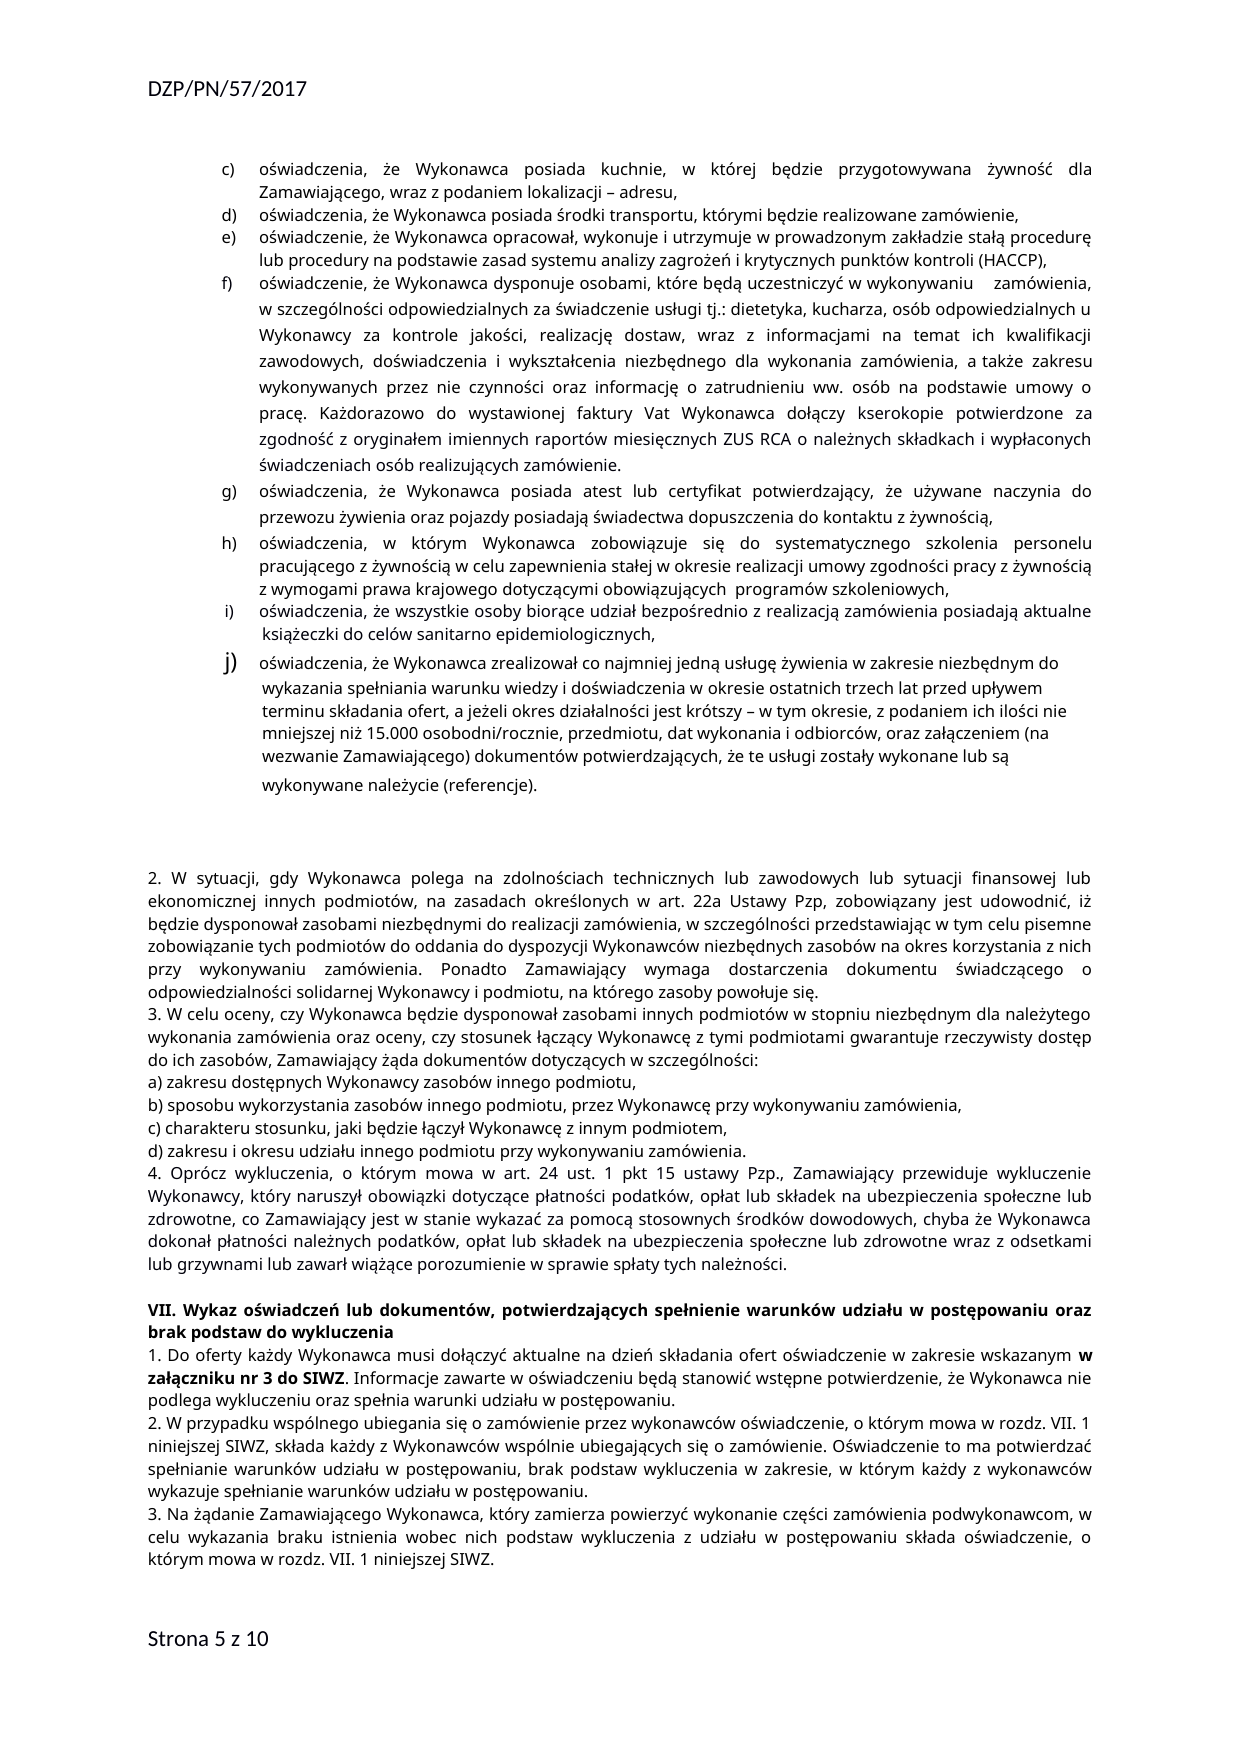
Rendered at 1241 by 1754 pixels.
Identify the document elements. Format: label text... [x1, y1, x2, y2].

text b) sposobu wykorzystania zasobów innego podmiotu, przez Wykonawcę przy wykonywaniu zamówienia, [148, 1094, 1093, 1117]
text 3. Na żądanie Zamawiającego Wykonawca, który zamierza powierzyć wykonanie części zamówienia podwykonawcom, w celu wykazania braku istnienia wobec nich podstaw wykluczenia z udziału w postępowaniu składa oświadczenie, o którym mowa w rozdz. VII. 1 niniejszej SIWZ. [148, 1503, 1093, 1571]
subtitle oświadczenia, że Wykonawca zrealizował co najmniej jedną usługę żywienia w zakresie niezbędnym do wykazania spełniania warunku wiedzy i doświadczenia w okresie ostatnich trzech lat przed upływem terminu składania ofert, a jeżeli okres działalności jest krótszy – w tym okresie, z podaniem ich ilości nie mniejszej niż 15.000 osobodni/rocznie, przedmiotu, dat wykonania i odbiorców, oraz załączeniem (na wezwanie Zamawiającego) dokumentów potwierdzających, że te usługi zostały wykonane lub są wykonywane należycie (referencje). [224, 645, 1093, 799]
text 2. W przypadku wspólnego ubiegania się o zamówienie przez wykonawców oświadczenie, o którym mowa w rozdz. VII. 1 niniejszej SIWZ, składa każdy z Wykonawców wspólnie ubiegających się o zamówienie. Oświadczenie to ma potwierdzać spełnianie warunków udziału w postępowaniu, brak podstaw wykluczenia w zakresie, w którym każdy z wykonawców wykazuje spełnianie warunków udziału w postępowaniu. [148, 1412, 1093, 1503]
subtitle oświadczenia, że Wykonawca posiada atest lub certyfikat potwierdzający, że używane naczynia do przewozu żywienia oraz pojazdy posiadają świadectwa dopuszczenia do kontaktu z żywnością, [221, 480, 1093, 528]
subtitle oświadczenia, że Wykonawca posiada kuchnie, w której będzie przygotowywana żywność dla Zamawiającego, wraz z podaniem lokalizacji – adresu, [221, 158, 1093, 203]
text 4. Oprócz wykluczenia, o którym mowa w art. 24 ust. 1 pkt 15 ustawy Pzp., Zamawiający przewiduje wykluczenie Wykonawcy, który naruszył obowiązki dotyczące płatności podatków, opłat lub składek na ubezpieczenia społeczne lub zdrowotne, co Zamawiający jest w stanie wykazać za pomocą stosownych środków dowodowych, chyba że Wykonawca dokonał płatności należnych podatków, opłat lub składek na ubezpieczenia społeczne lub zdrowotne wraz z odsetkami lub grzywnami lub zawarł wiążące porozumienie w sprawie spłaty tych należności. [148, 1162, 1093, 1276]
text a) zakresu dostępnych Wykonawcy zasobów innego podmiotu, [148, 1071, 1093, 1094]
list oświadczenia, że wszystkie osoby biorące udział bezpośrednio z realizacją zamówienia posiadają aktualne książeczki do celów sanitarno epidemiologicznych, [224, 600, 1093, 645]
text 2. W sytuacji, gdy Wykonawca polega na zdolnościach technicznych lub zawodowych lub sytuacji finansowej lub ekonomicznej innych podmiotów, na zasadach określonych w art. 22a Ustawy Pzp, zobowiązany jest udowodnić, iż będzie dysponował zasobami niezbędnymi do realizacji zamówienia, w szczególności przedstawiając w tym celu pisemne zobowiązanie tych podmiotów do oddania do dyspozycji Wykonawców niezbędnych zasobów na okres korzystania z nich przy wykonywaniu zamówienia. Ponadto Zamawiający wymaga dostarczenia dokumentu świadczącego o odpowiedzialności solidarnej Wykonawcy i podmiotu, na którego zasoby powołuje się. [148, 867, 1093, 1003]
text d) zakresu i okresu udziału innego podmiotu przy wykonywaniu zamówienia. [148, 1139, 1093, 1162]
subtitle oświadczenie, że Wykonawca opracował, wykonuje i utrzymuje w prowadzonym zakładzie stałą procedurę lub procedury na podstawie zasad systemu analizy zagrożeń i krytycznych punktów kontroli (HACCP), [221, 226, 1093, 271]
text 1. Do oferty każdy Wykonawca musi dołączyć aktualne na dzień składania ofert oświadczenie w zakresie wskazanym w załączniku nr 3 do SIWZ. Informacje zawarte w oświadczeniu będą stanowić wstępne potwierdzenie, że Wykonawca nie podlega wykluczeniu oraz spełnia warunki udziału w postępowaniu. [148, 1344, 1093, 1412]
subtitle oświadczenia, że Wykonawca posiada środki transportu, którymi będzie realizowane zamówienie, [221, 203, 1093, 226]
text VII. Wykaz oświadczeń lub dokumentów, potwierdzających spełnienie warunków udziału w postępowaniu oraz brak podstaw do wykluczenia [148, 1298, 1093, 1344]
list oświadczenie, że Wykonawca dysponuje osobami, które będą uczestniczyć w wykonywaniu zamówienia, w szczególności odpowiedzialnych za świadczenie usługi tj.: dietetyka, kucharza, osób odpowiedzialnych u Wykonawcy za kontrole jakości, realizację dostaw, wraz z informacjami na temat ich kwalifikacji zawodowych, doświadczenia i wykształcenia niezbędnego dla wykonania zamówienia, a także zakresu wykonywanych przez nie czynności oraz informację o zatrudnieniu ww. osób na podstawie umowy o pracę. Każdorazowo do wystawionej faktury Vat Wykonawca dołączy kserokopie potwierdzone za zgodność z oryginałem imiennych raportów miesięcznych ZUS RCA o należnych składkach i wypłaconych świadczeniach osób realizujących zamówienie. [221, 271, 1093, 476]
subtitle oświadczenia, w którym Wykonawca zobowiązuje się do systematycznego szkolenia personelu pracującego z żywnością w celu zapewnienia stałej w okresie realizacji umowy zgodności pracy z żywnością z wymogami prawa krajowego dotyczącymi obowiązujących programów szkoleniowych, [221, 532, 1093, 600]
text 3. W celu oceny, czy Wykonawca będzie dysponował zasobami innych podmiotów w stopniu niezbędnym dla należytego wykonania zamówienia oraz oceny, czy stosunek łączący Wykonawcę z tymi podmiotami gwarantuje rzeczywisty dostęp do ich zasobów, Zamawiający żąda dokumentów dotyczących w szczególności: [148, 1003, 1093, 1071]
text c) charakteru stosunku, jaki będzie łączył Wykonawcę z innym podmiotem, [148, 1117, 1093, 1139]
